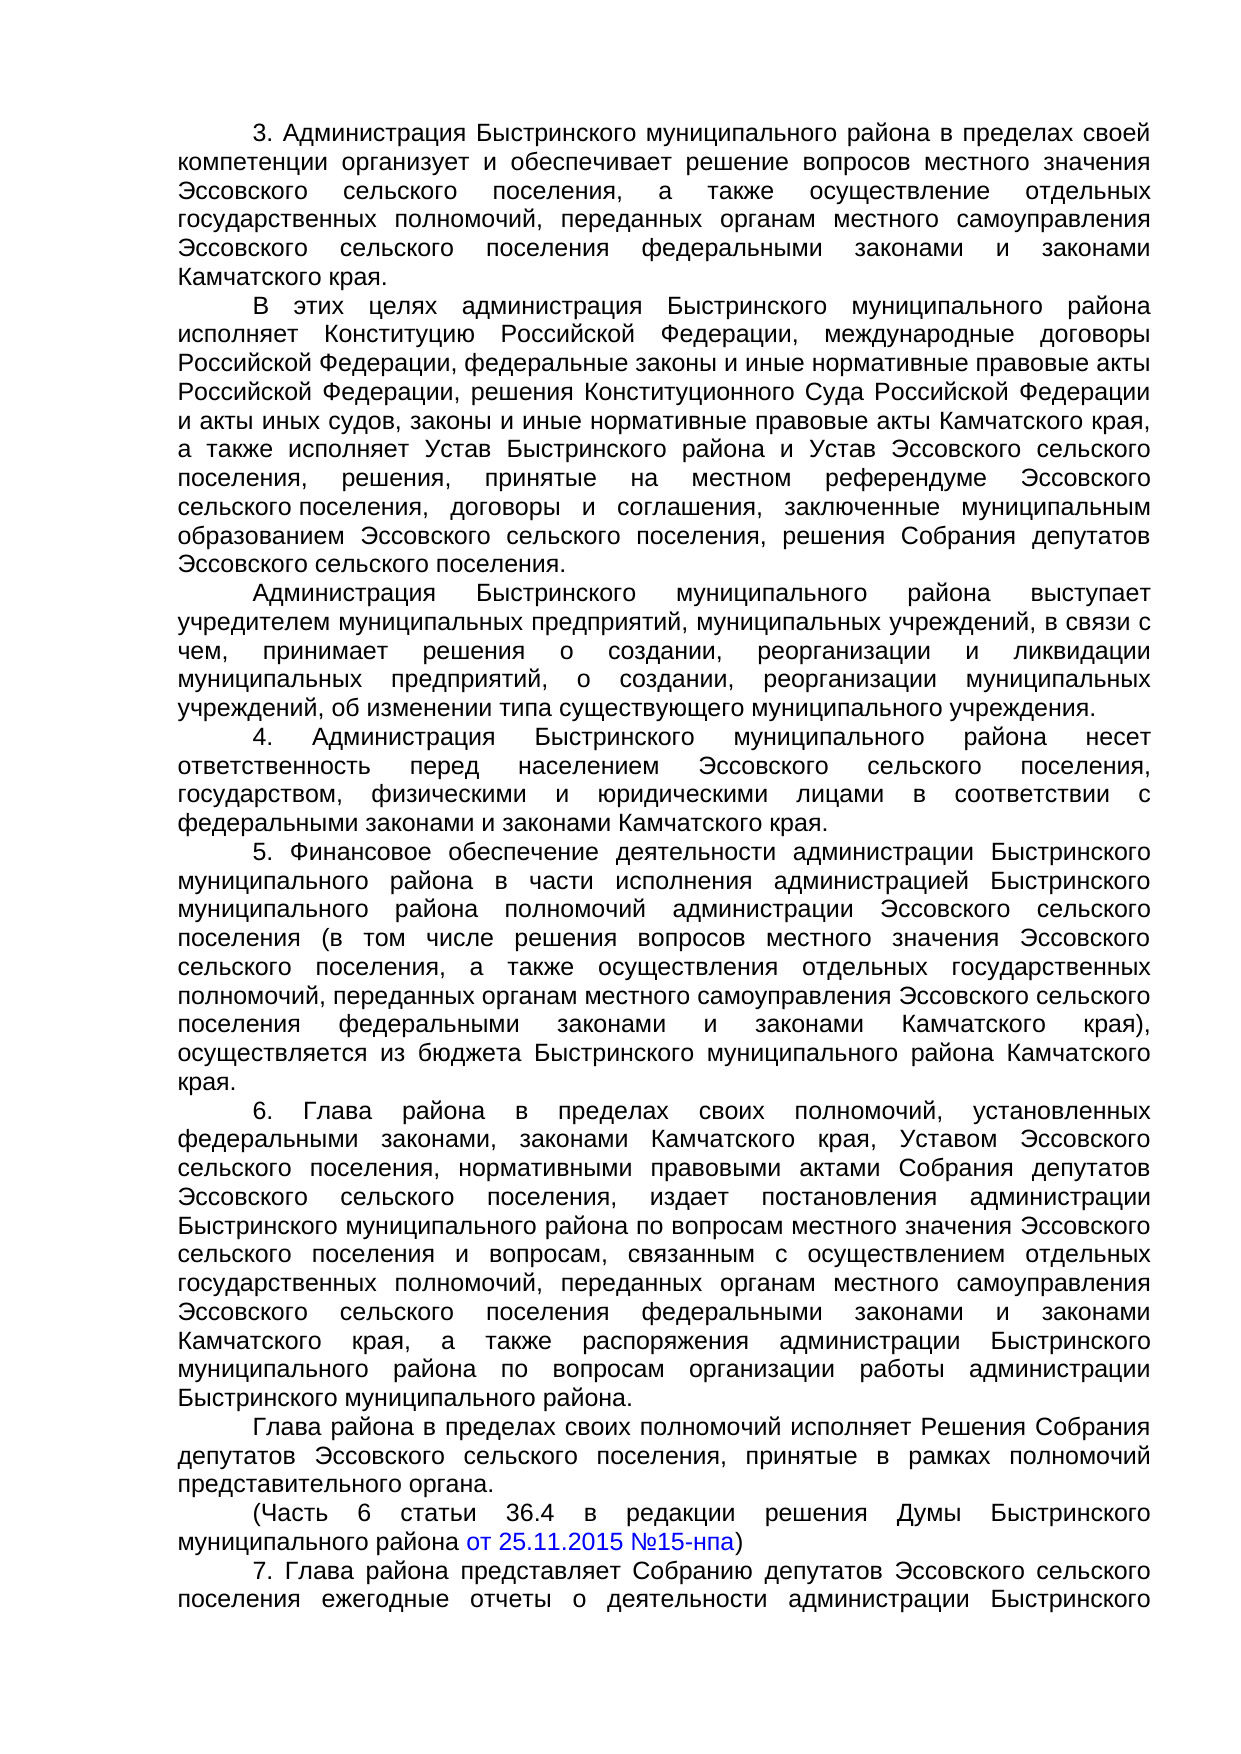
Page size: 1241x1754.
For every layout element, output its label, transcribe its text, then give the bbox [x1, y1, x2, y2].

text Администрация Быстринского муниципального района выступает учредителем муниципальных предприятий, муниципальных учреждений, в связи с чем, принимает решения о создании, реорганизации и ликвидации муниципальных предприятий, о создании, реорганизации муниципальных учреждений, об изменении типа существующего муниципального учреждения. [177, 578, 1152, 722]
text 4. Администрация Быстринского муниципального района несет ответственность перед населением Эссовского сельского поселения, государством, физическими и юридическими лицами в соответствии с федеральными законами и законами Камчатского края. [177, 722, 1152, 837]
text Глава района в пределах своих полномочий исполняет Решения Собрания депутатов Эссовского сельского поселения, принятые в рамках полномочий представительного органа. [177, 1412, 1152, 1498]
text (Часть 6 статьи 36.4 в редакции решения Думы Быстринского муниципального района от 25.11.2015 №15-нпа) [177, 1498, 1152, 1556]
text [177, 1556, 1152, 1613]
text 5. Финансовое обеспечение деятельности администрации Быстринского муниципального района в части исполнения администрацией Быстринского муниципального района полномочий администрации Эссовского сельского поселения (в том числе решения вопросов местного значения Эссовского сельского поселения, а также осуществления отдельных государственных полномочий, переданных органам местного самоуправления Эссовского сельского поселения федеральными законами и законами Камчатского края), осуществляется из бюджета Быстринского муниципального района Камчатского края. [177, 837, 1152, 1096]
text В этих целях администрация Быстринского муниципального района исполняет Конституцию Российской Федерации, международные договоры Российской Федерации, федеральные законы и иные нормативные правовые акты Российской Федерации, решения Конституционного Суда Российской Федерации и акты иных судов, законы и иные нормативные правовые акты Камчатского края, а также исполняет Устав Быстринского района и Устав Эссовского сельского поселения, решения, принятые на местном референдуме Эссовского сельского поселения, договоры и соглашения, заключенные муниципальным образованием Эссовского сельского поселения, решения Собрания депутатов Эссовского сельского поселения. [177, 291, 1152, 578]
text 6. Глава района в пределах своих полномочий, установленных федеральными законами, законами Камчатского края, Уставом Эссовского сельского поселения, нормативными правовыми актами Собрания депутатов Эссовского сельского поселения, издает постановления администрации Быстринского муниципального района по вопросам местного значения Эссовского сельского поселения и вопросам, связанным с осуществлением отдельных государственных полномочий, переданных органам местного самоуправления Эссовского сельского поселения федеральными законами и законами Камчатского края, а также распоряжения администрации Быстринского муниципального района по вопросам организации работы администрации Быстринского муниципального района. [177, 1096, 1152, 1412]
text 3. Администрация Быстринского муниципального района в пределах своей компетенции организует и обеспечивает решение вопросов местного значения Эссовского сельского поселения, а также осуществление отдельных государственных полномочий, переданных органам местного самоуправления Эссовского сельского поселения федеральными законами и законами Камчатского края. [177, 118, 1152, 291]
